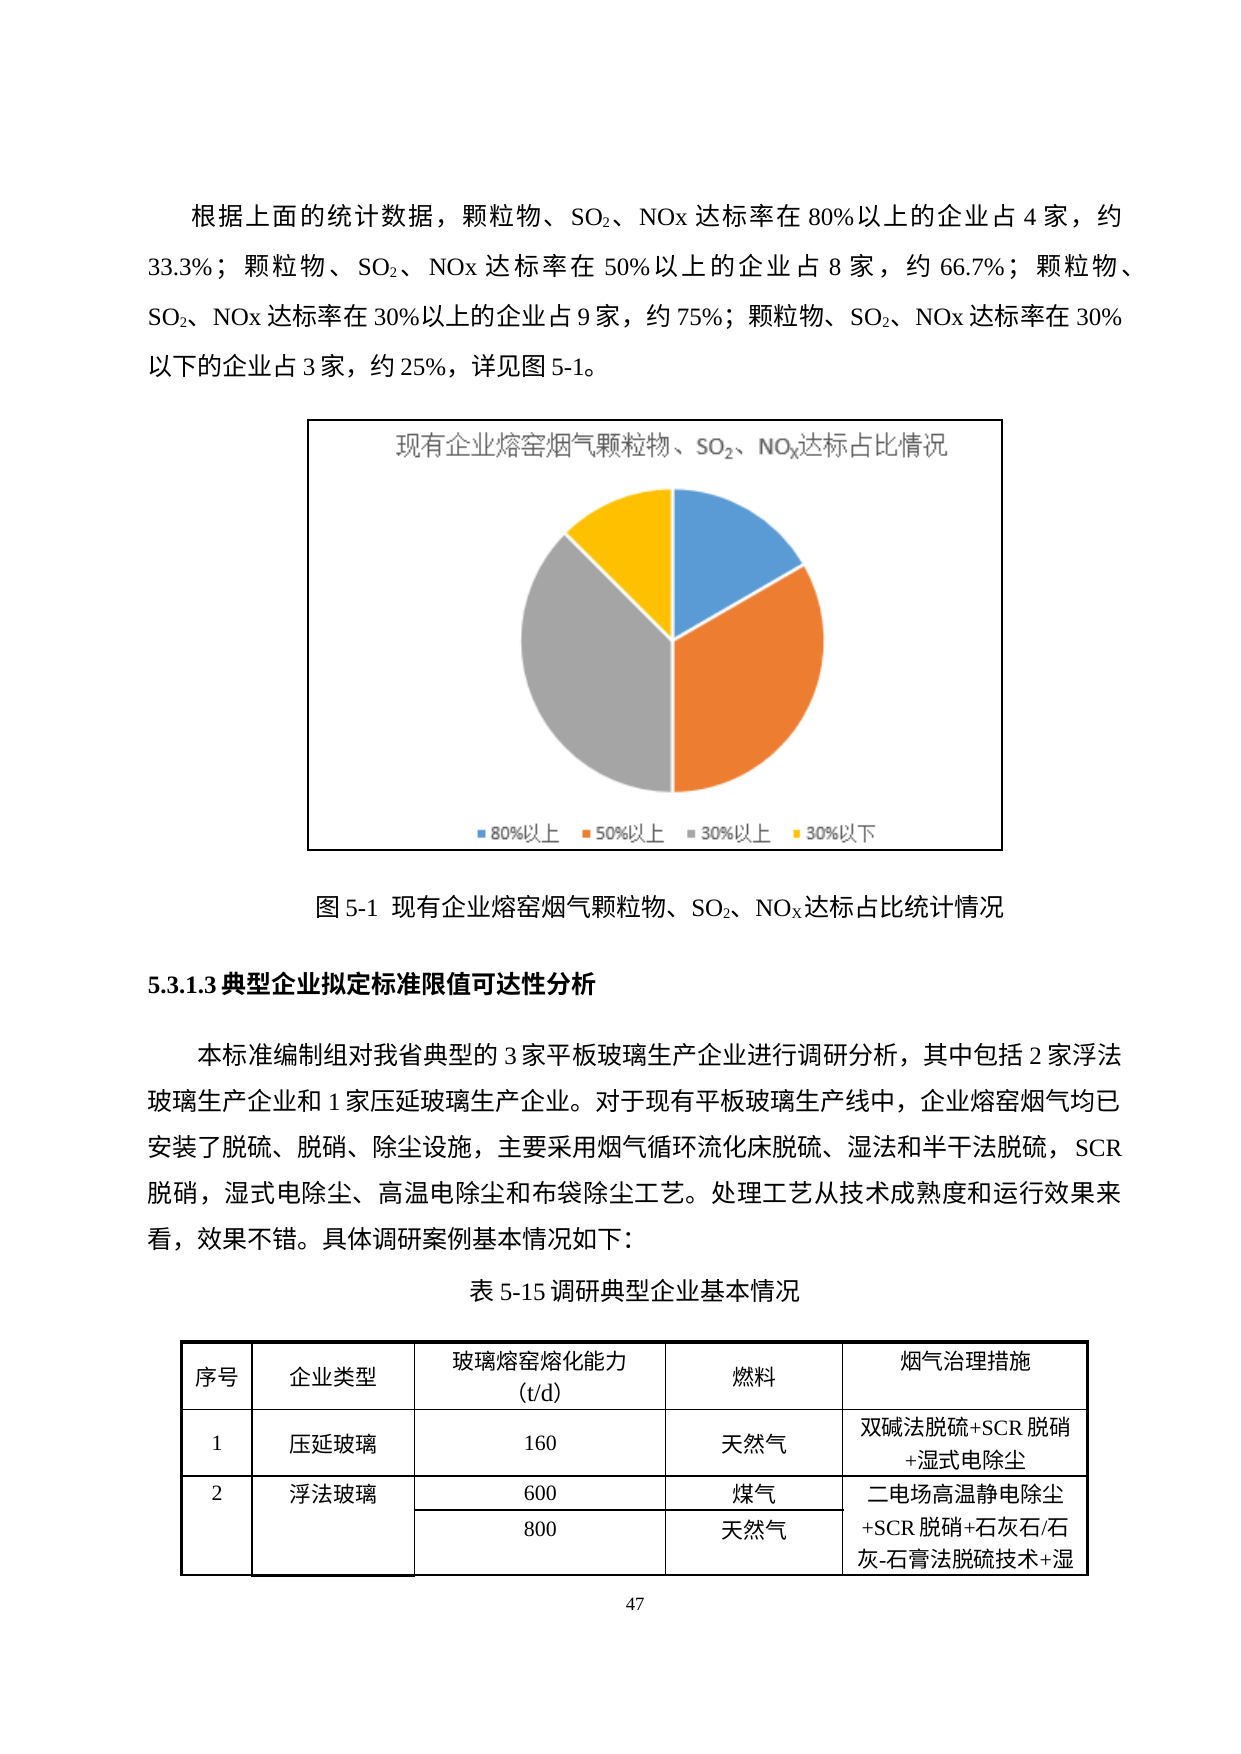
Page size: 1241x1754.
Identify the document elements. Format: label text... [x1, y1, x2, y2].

table_cell 2 [183, 1477, 251, 1574]
table_cell 煤气 [666, 1477, 842, 1509]
text 本标准编制组对我省典型的3家平板玻璃生产企业进行调研分析，其中包括2家浮法玻璃生产企业和1家压延玻璃生产企业。对于现有平板玻璃生产线中，企业熔窑烟气均已安装了脱硫、脱硝、除尘设施，主要采用烟气循环流化床脱硫、湿法和半干法脱硫，SCR脱硝，湿式电除尘、高温电除尘和布袋除尘工艺。处理工艺从技术成熟度和运行效果来看，效果不错。具体调研案例基本情况如下： [148, 1028, 1122, 1257]
table_cell 600 [415, 1477, 665, 1509]
table_header 企业类型 [253, 1344, 414, 1408]
text 根据上面的统计数据，颗粒物、SO2、NOx达标率在80%以上的企业占4家，约33.3%；颗粒物、SO2、NOx达标率在50%以上的企业占8家，约66.7%；颗粒物、SO2、NOx达标率在30%以上的企业占9家，约75%；颗粒物、SO2、NOx达标率在30%以下的企业占3家，约25%，详见图5-1。 [148, 186, 1122, 386]
table_cell 天然气 [666, 1511, 842, 1574]
table_cell 800 [415, 1511, 665, 1574]
table_cell 1 [183, 1410, 251, 1475]
table_cell 双碱法脱硫+SCR脱硝+湿式电除尘 [843, 1410, 1086, 1475]
table_cell 天然气 [666, 1410, 842, 1475]
table_cell 160 [415, 1410, 665, 1475]
table_header 烟气治理措施 [843, 1344, 1086, 1408]
table_cell 浮法玻璃 [253, 1477, 414, 1574]
text 表5-15调研典型企业基本情况 [148, 1257, 1122, 1322]
table_header 燃料 [666, 1344, 842, 1408]
table_cell 二电场高温静电除尘+SCR脱硝+石灰石/石灰-石膏法脱硫技术+湿式电除尘 [843, 1477, 1086, 1574]
table_cell 压延玻璃 [253, 1410, 414, 1475]
table_header 玻璃熔窑熔化能力（t/d） [415, 1344, 665, 1408]
table_header 序号 [183, 1344, 251, 1408]
subtitle 5.3.1.3典型企业拟定标准限值可达性分析 [148, 951, 1122, 1016]
picture [309, 421, 1001, 849]
